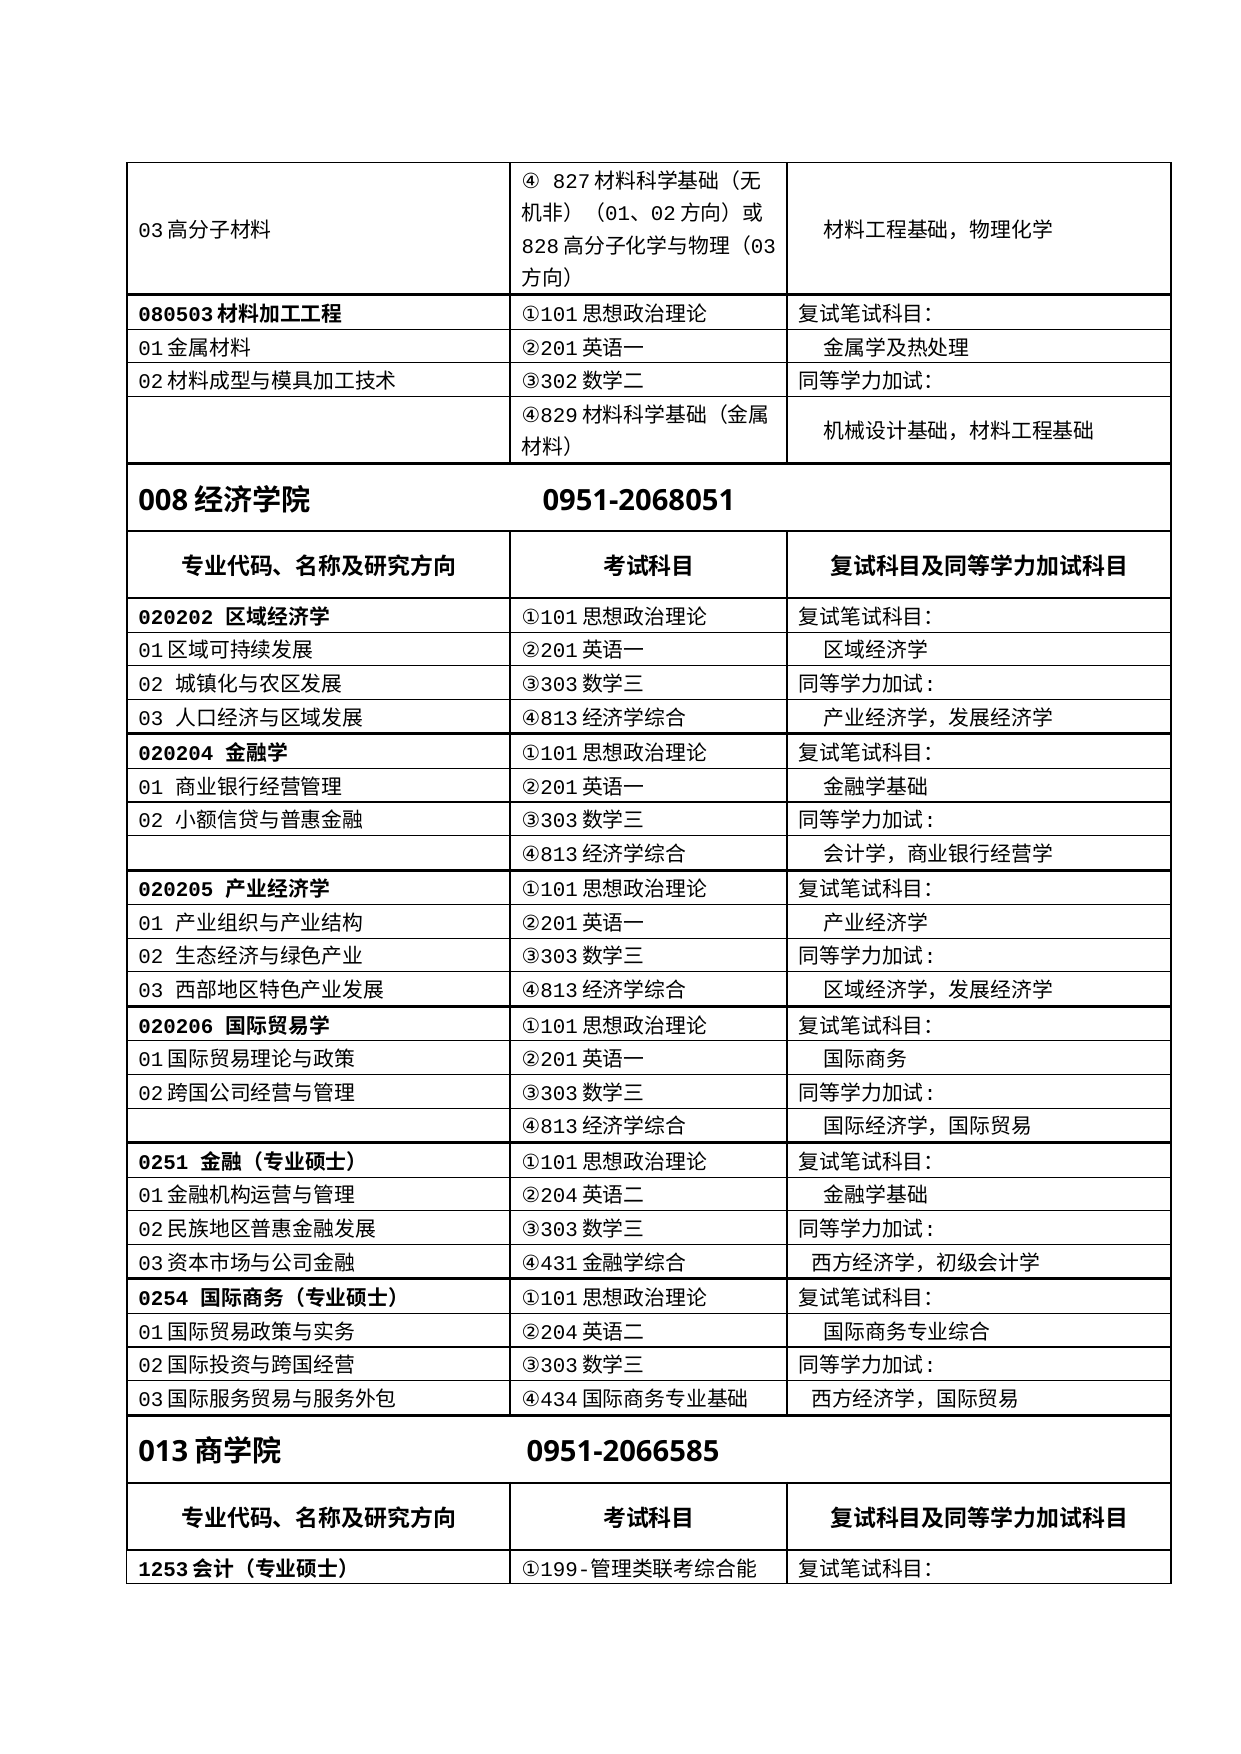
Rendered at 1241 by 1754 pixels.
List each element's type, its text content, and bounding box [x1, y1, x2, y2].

table_cell 金融学基础 [788, 769, 1170, 801]
table_cell 1253会计（专业硕士） [127, 1551, 509, 1583]
table_cell [128, 1109, 509, 1141]
table_cell ①101思想政治理论 [511, 735, 786, 768]
table_cell 0254 国际商务（专业硕士） [128, 1280, 509, 1313]
table_cell 复试笔试科目： [788, 599, 1170, 632]
table_cell ④829材料科学基础（金属材料） [511, 397, 786, 462]
table_cell 02民族地区普惠金融发展 [128, 1211, 509, 1244]
table_cell 02材料成型与模具加工技术 [128, 363, 509, 396]
table_cell ①101思想政治理论 [511, 1280, 786, 1313]
table_cell 材料工程基础，物理化学 [788, 163, 1170, 293]
table_cell ③303数学三 [511, 666, 786, 699]
table_cell 专业代码、名称及研究方向 [128, 1484, 509, 1549]
table_cell 西方经济学，初级会计学 [788, 1245, 1170, 1277]
table_cell ③303数学三 [511, 1348, 786, 1380]
table_cell 0251 金融（专业硕士） [128, 1144, 509, 1177]
table_cell ①101思想政治理论 [511, 1144, 786, 1177]
table_cell ②201英语一 [511, 633, 786, 665]
table_cell ④431金融学综合 [511, 1245, 786, 1277]
table_cell 国际经济学，国际贸易 [788, 1109, 1170, 1141]
table_cell ③302数学二 [511, 363, 786, 396]
table_cell ②201英语一 [511, 769, 786, 801]
table_cell 复试笔试科目： [788, 1551, 1170, 1583]
table_cell 同等学力加试: [788, 803, 1170, 835]
table_cell 同等学力加试： [788, 363, 1170, 396]
table_cell ②201英语一 [511, 905, 786, 938]
table_cell ④813经济学综合 [511, 700, 786, 732]
table_cell 01金属材料 [128, 330, 509, 362]
table_cell 复试科目及同等学力加试科目 [788, 1484, 1170, 1549]
table_cell ②201英语一 [511, 1041, 786, 1074]
table_cell 西方经济学，国际贸易 [788, 1381, 1170, 1413]
table_cell 国际商务 [788, 1041, 1170, 1074]
table_cell 02 城镇化与农区发展 [128, 666, 509, 699]
table_cell 复试笔试科目： [788, 735, 1170, 768]
table_cell 产业经济学 [788, 905, 1170, 938]
table_cell ④434国际商务专业基础 [511, 1381, 786, 1413]
table_cell 020205 产业经济学 [128, 872, 509, 904]
table_cell 专业代码、名称及研究方向 [128, 532, 509, 597]
table_cell 03 人口经济与区域发展 [128, 700, 509, 732]
table_cell ④ 827材料科学基础（无机非）（01、02方向）或828高分子化学与物理（03方向） [511, 163, 786, 293]
table_cell 03 西部地区特色产业发展 [128, 972, 509, 1005]
table_cell ③303数学三 [511, 803, 786, 835]
table_cell 03国际服务贸易与服务外包 [128, 1381, 509, 1413]
table_cell 机械设计基础，材料工程基础 [788, 397, 1170, 462]
table_cell ③303数学三 [511, 1075, 786, 1107]
table_cell ②201英语一 [511, 330, 786, 362]
table_cell ③303数学三 [511, 1211, 786, 1244]
table_cell 01国际贸易政策与实务 [128, 1314, 509, 1346]
table_cell 01 商业银行经营管理 [128, 769, 509, 801]
table_cell 020206 国际贸易学 [128, 1008, 509, 1040]
table_cell 复试笔试科目： [788, 1008, 1170, 1040]
table_cell 080503材料加工工程 [128, 296, 509, 329]
table_cell 复试科目及同等学力加试科目 [788, 532, 1170, 597]
table_cell 01区域可持续发展 [128, 633, 509, 665]
table_cell ①101思想政治理论 [511, 1008, 786, 1040]
table_cell 金融学基础 [788, 1178, 1170, 1210]
table_cell ④813经济学综合 [511, 836, 786, 868]
table_cell 会计学，商业银行经营学 [788, 836, 1170, 868]
table_cell 考试科目 [511, 1484, 786, 1549]
table_cell ①101思想政治理论 [511, 599, 786, 632]
table_cell 复试笔试科目： [788, 296, 1170, 329]
table_cell 020204 金融学 [128, 735, 509, 768]
table_cell 02国际投资与跨国经营 [128, 1348, 509, 1380]
table_cell ②204英语二 [511, 1314, 786, 1346]
table_cell ④813经济学综合 [511, 972, 786, 1005]
table_cell 同等学力加试: [788, 1211, 1170, 1244]
table_cell 02 小额信贷与普惠金融 [128, 803, 509, 835]
table_cell 复试笔试科目： [788, 872, 1170, 904]
table_cell 国际商务专业综合 [788, 1314, 1170, 1346]
table_cell ④813经济学综合 [511, 1109, 786, 1141]
table_cell 013商学院 0951-2066585 [128, 1417, 1170, 1482]
table_cell 02 生态经济与绿色产业 [128, 939, 509, 971]
table_cell 03资本市场与公司金融 [128, 1245, 509, 1277]
table_cell 复试笔试科目： [788, 1280, 1170, 1313]
table_cell 金属学及热处理 [788, 330, 1170, 362]
table_cell 01 产业组织与产业结构 [128, 905, 509, 938]
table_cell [511, 1551, 786, 1583]
table_cell 复试笔试科目： [788, 1144, 1170, 1177]
table_cell ①101思想政治理论 [511, 296, 786, 329]
table_cell 01国际贸易理论与政策 [128, 1041, 509, 1074]
table_cell 同等学力加试: [788, 939, 1170, 971]
table_cell ②204英语二 [511, 1178, 786, 1210]
table_cell 产业经济学，发展经济学 [788, 700, 1170, 732]
table_cell 区域经济学 [788, 633, 1170, 665]
table_cell 同等学力加试: [788, 1075, 1170, 1107]
table_cell 同等学力加试: [788, 666, 1170, 699]
table_cell 考试科目 [511, 532, 786, 597]
table_cell [128, 836, 509, 868]
table_cell 03高分子材料 [128, 163, 509, 293]
table_cell ③303数学三 [511, 939, 786, 971]
table_cell 同等学力加试: [788, 1348, 1170, 1380]
table_cell 01金融机构运营与管理 [128, 1178, 509, 1210]
table_cell [128, 397, 509, 462]
table_cell 区域经济学，发展经济学 [788, 972, 1170, 1005]
table_cell 020202 区域经济学 [128, 599, 509, 632]
table_cell 02跨国公司经营与管理 [128, 1075, 509, 1107]
table_cell ①101思想政治理论 [511, 872, 786, 904]
table_cell 008经济学院 0951-2068051 [128, 465, 1170, 530]
